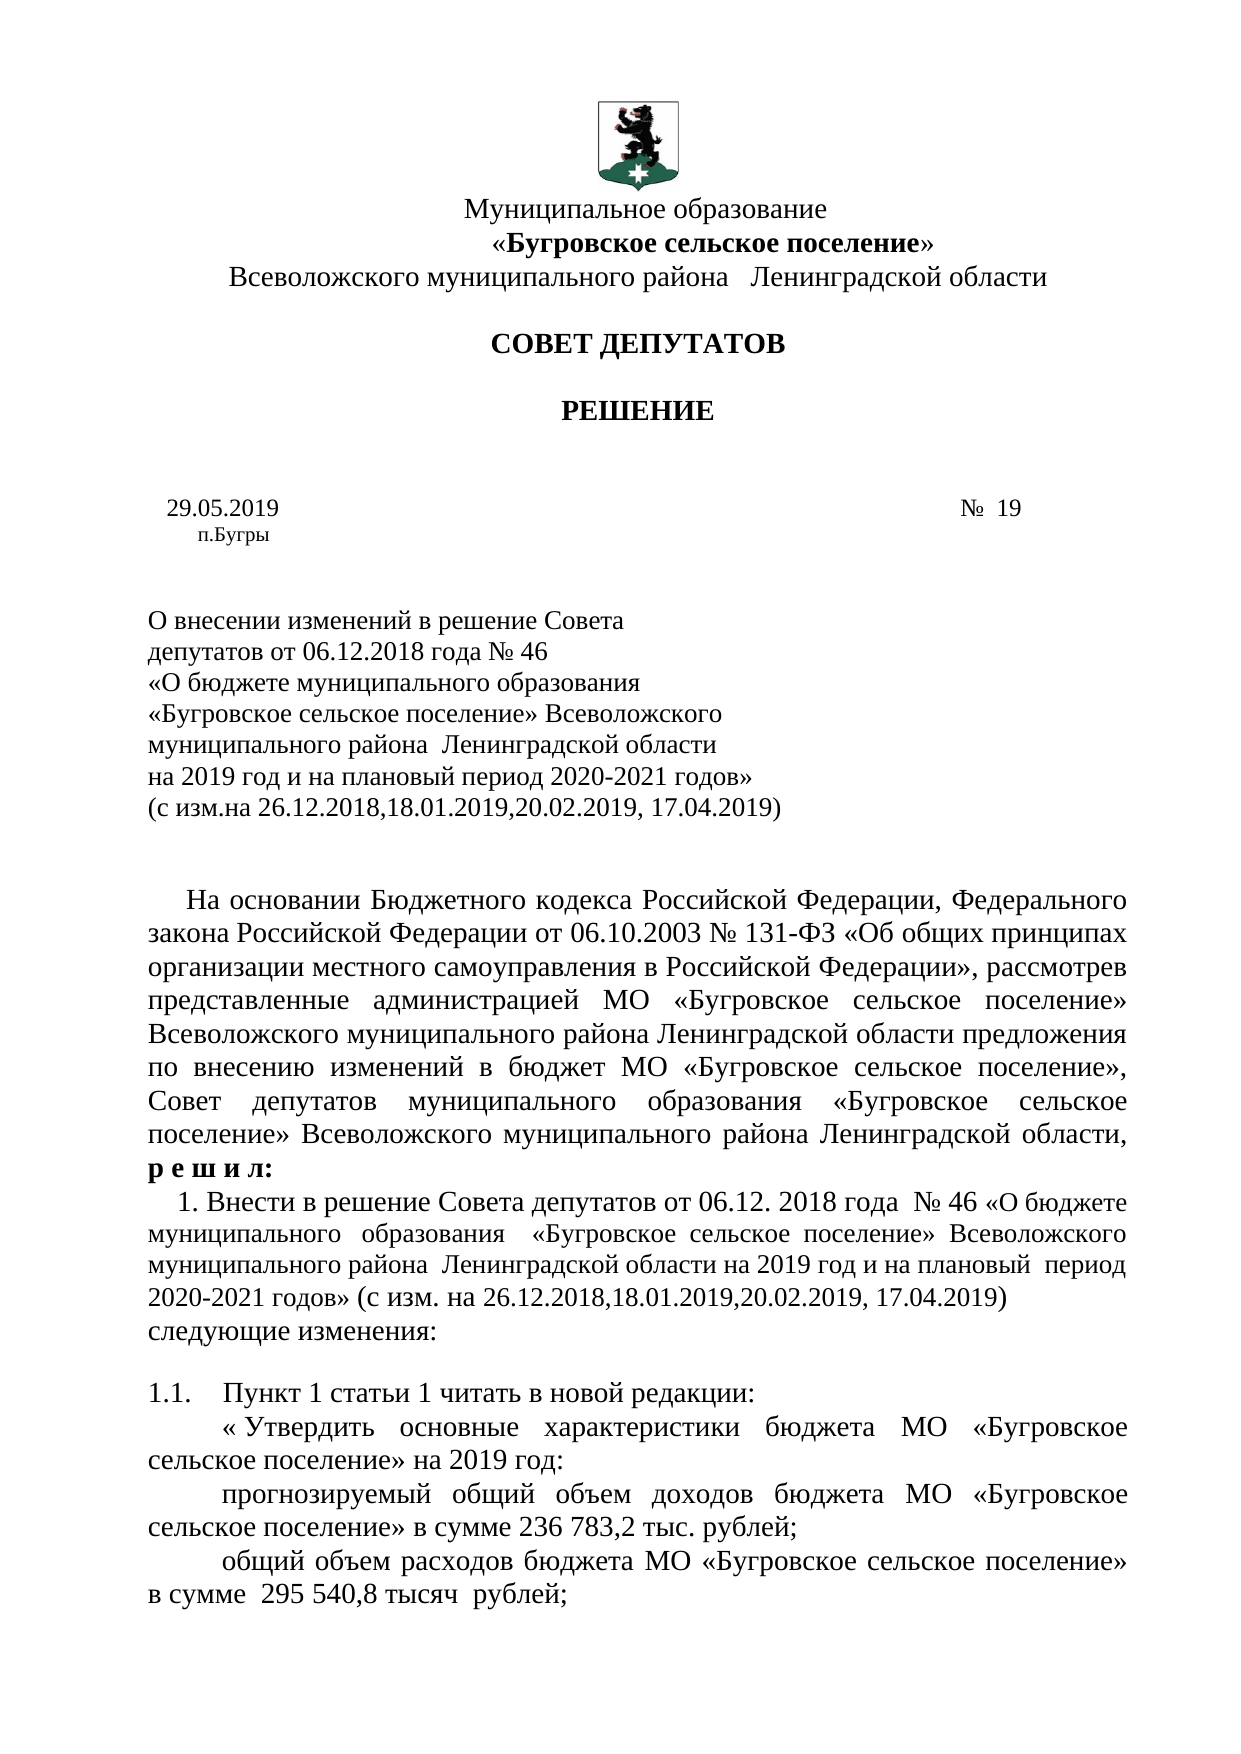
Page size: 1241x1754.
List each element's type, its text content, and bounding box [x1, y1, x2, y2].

text О внесении изменений в решение Совета депутатов от 06.12.2018 года № 46 [148, 604, 1128, 666]
text на 2019 год и на плановый период 2020-2021 годов» [148, 760, 1128, 791]
text Всеволожского муниципального района Ленинградской области [148, 259, 1128, 292]
text «Бугровское сельское поселение» [298, 225, 1128, 259]
text СОВЕТ ДЕПУТАТОВ [148, 326, 1128, 359]
list Пункт 1 статьи 1 читать в новой редакции: [148, 1375, 1128, 1409]
text «О бюджете муниципального образования [148, 666, 1128, 697]
text На основании Бюджетного кодекса Российской Федерации, Федерального закона Российской Федерации от 06.10.2003 № 131-ФЗ «Об общих принципах организации местного самоуправления в Российской Федерации», рассмотрев представленные администрацией МО «Бугровское сельское поселение» Всеволожского муниципального района Ленинградской области предложения по внесению изменений в бюджет МО «Бугровское сельское поселение», Совет депутатов муниципального образования «Бугровское сельское поселение» Всеволожского муниципального района Ленинградской области, р е ш и л: [148, 882, 1128, 1184]
text муниципального района Ленинградской области [148, 728, 1128, 760]
text «Бугровское сельское поселение» Всеволожского [148, 697, 1128, 728]
text муниципального района Ленинградской области на 2019 год и на плановый период 2020-2021 годов» (с изм. на 26.12.2018,18.01.2019,20.02.2019, 17.04.2019) следующие изменения: [148, 1248, 1128, 1347]
text « Утвердить основные характеристики бюджета МО «Бугровское сельское поселение» на 2019 год: [148, 1409, 1128, 1476]
text Муниципальное образование [162, 192, 1128, 225]
text 1. Внести в решение Совета депутатов от 06.12. 2018 года № 46 «О бюджете муниципального образования «Бугровское сельское поселение» Всеволожского [148, 1184, 1128, 1248]
picture [597, 100, 679, 192]
text общий объем расходов бюджета МО «Бугровское сельское поселение» в сумме 295 540,8 тысяч рублей; [148, 1543, 1128, 1610]
text п.Бугры [148, 522, 1128, 546]
text прогнозируемый общий объем доходов бюджета МО «Бугровское сельское поселение» в сумме 236 783,2 тыс. рублей; [148, 1476, 1128, 1543]
text РЕШЕНИЕ [148, 393, 1128, 426]
text (с изм.на 26.12.2018,18.01.2019,20.02.2019, 17.04.2019) [148, 791, 1128, 822]
text 29.05.2019 № 19 [148, 493, 1128, 522]
